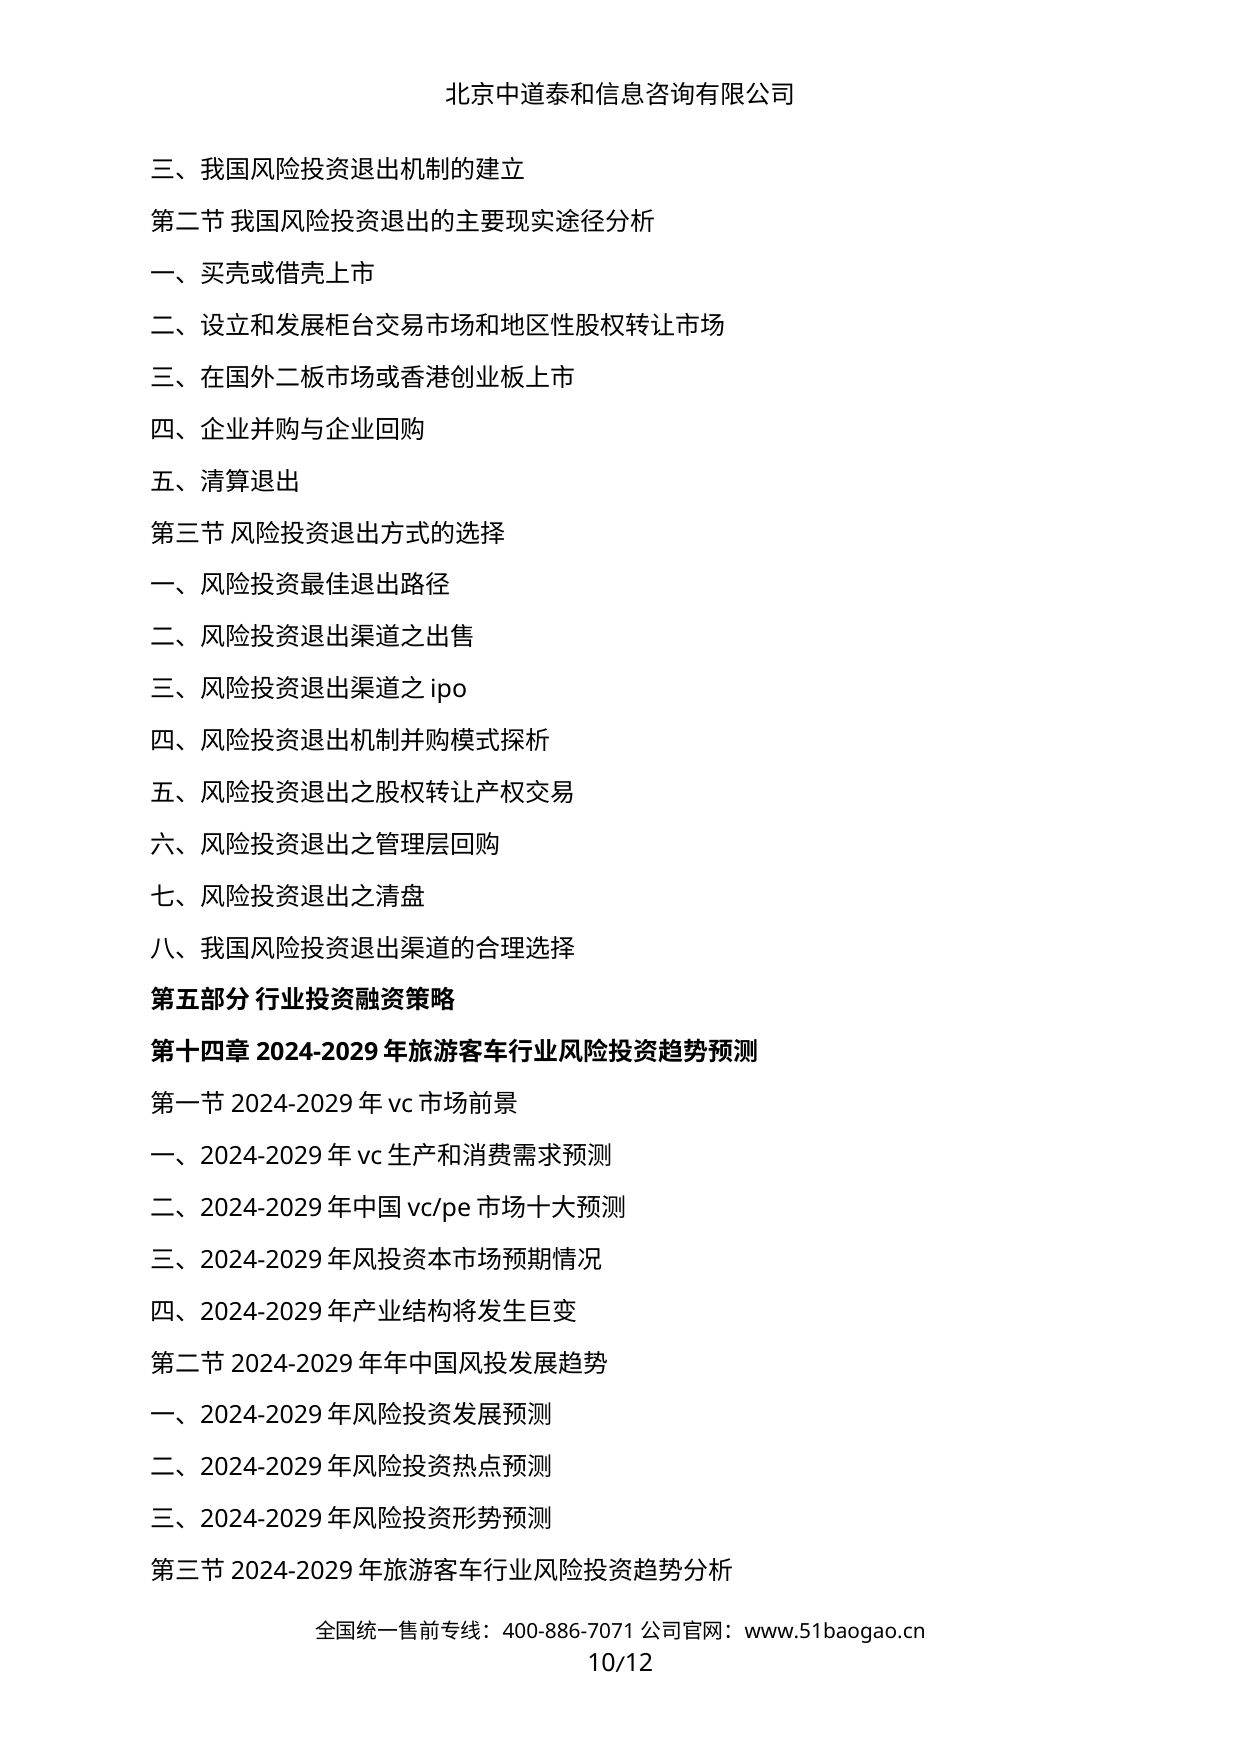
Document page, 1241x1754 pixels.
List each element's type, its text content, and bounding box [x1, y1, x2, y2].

text 七、风险投资退出之清盘 [150, 876, 1090, 912]
text 二、设立和发展柜台交易市场和地区性股权转让市场 [150, 306, 1090, 342]
text 四、企业并购与企业回购 [150, 409, 1090, 446]
text 八、我国风险投资退出渠道的合理选择 [150, 928, 1090, 964]
text 第一节 2024-2029年vc市场前景 [150, 1084, 1090, 1120]
text 四、风险投资退出机制并购模式探析 [150, 721, 1090, 757]
text 五、风险投资退出之股权转让产权交易 [150, 772, 1090, 809]
text 第二节 我国风险投资退出的主要现实途径分析 [150, 202, 1090, 238]
text 一、风险投资最佳退出路径 [150, 565, 1090, 601]
text 一、2024-2029年vc生产和消费需求预测 [150, 1136, 1090, 1172]
text 一、买壳或借壳上市 [150, 254, 1090, 290]
text 四、2024-2029年产业结构将发生巨变 [150, 1291, 1090, 1327]
text 六、风险投资退出之管理层回购 [150, 824, 1090, 861]
text 第五部分 行业投资融资策略 [150, 980, 1090, 1016]
text 三、在国外二板市场或香港创业板上市 [150, 357, 1090, 394]
text 五、清算退出 [150, 461, 1090, 497]
text 第三节 风险投资退出方式的选择 [150, 513, 1090, 549]
text 三、2024-2029年风投资本市场预期情况 [150, 1239, 1090, 1276]
text 三、我国风险投资退出机制的建立 [150, 150, 1090, 186]
text 三、风险投资退出渠道之ipo [150, 669, 1090, 705]
text 第三节 2024-2029年旅游客车行业风险投资趋势分析 [150, 1551, 1090, 1587]
text 三、2024-2029年风险投资形势预测 [150, 1499, 1090, 1535]
text 一、2024-2029年风险投资发展预测 [150, 1395, 1090, 1431]
text 第十四章 2024-2029年旅游客车行业风险投资趋势预测 [150, 1032, 1090, 1068]
text 二、2024-2029年中国vc/pe市场十大预测 [150, 1187, 1090, 1224]
text 二、2024-2029年风险投资热点预测 [150, 1447, 1090, 1483]
text 第二节 2024-2029年年中国风投发展趋势 [150, 1343, 1090, 1379]
text 二、风险投资退出渠道之出售 [150, 617, 1090, 653]
